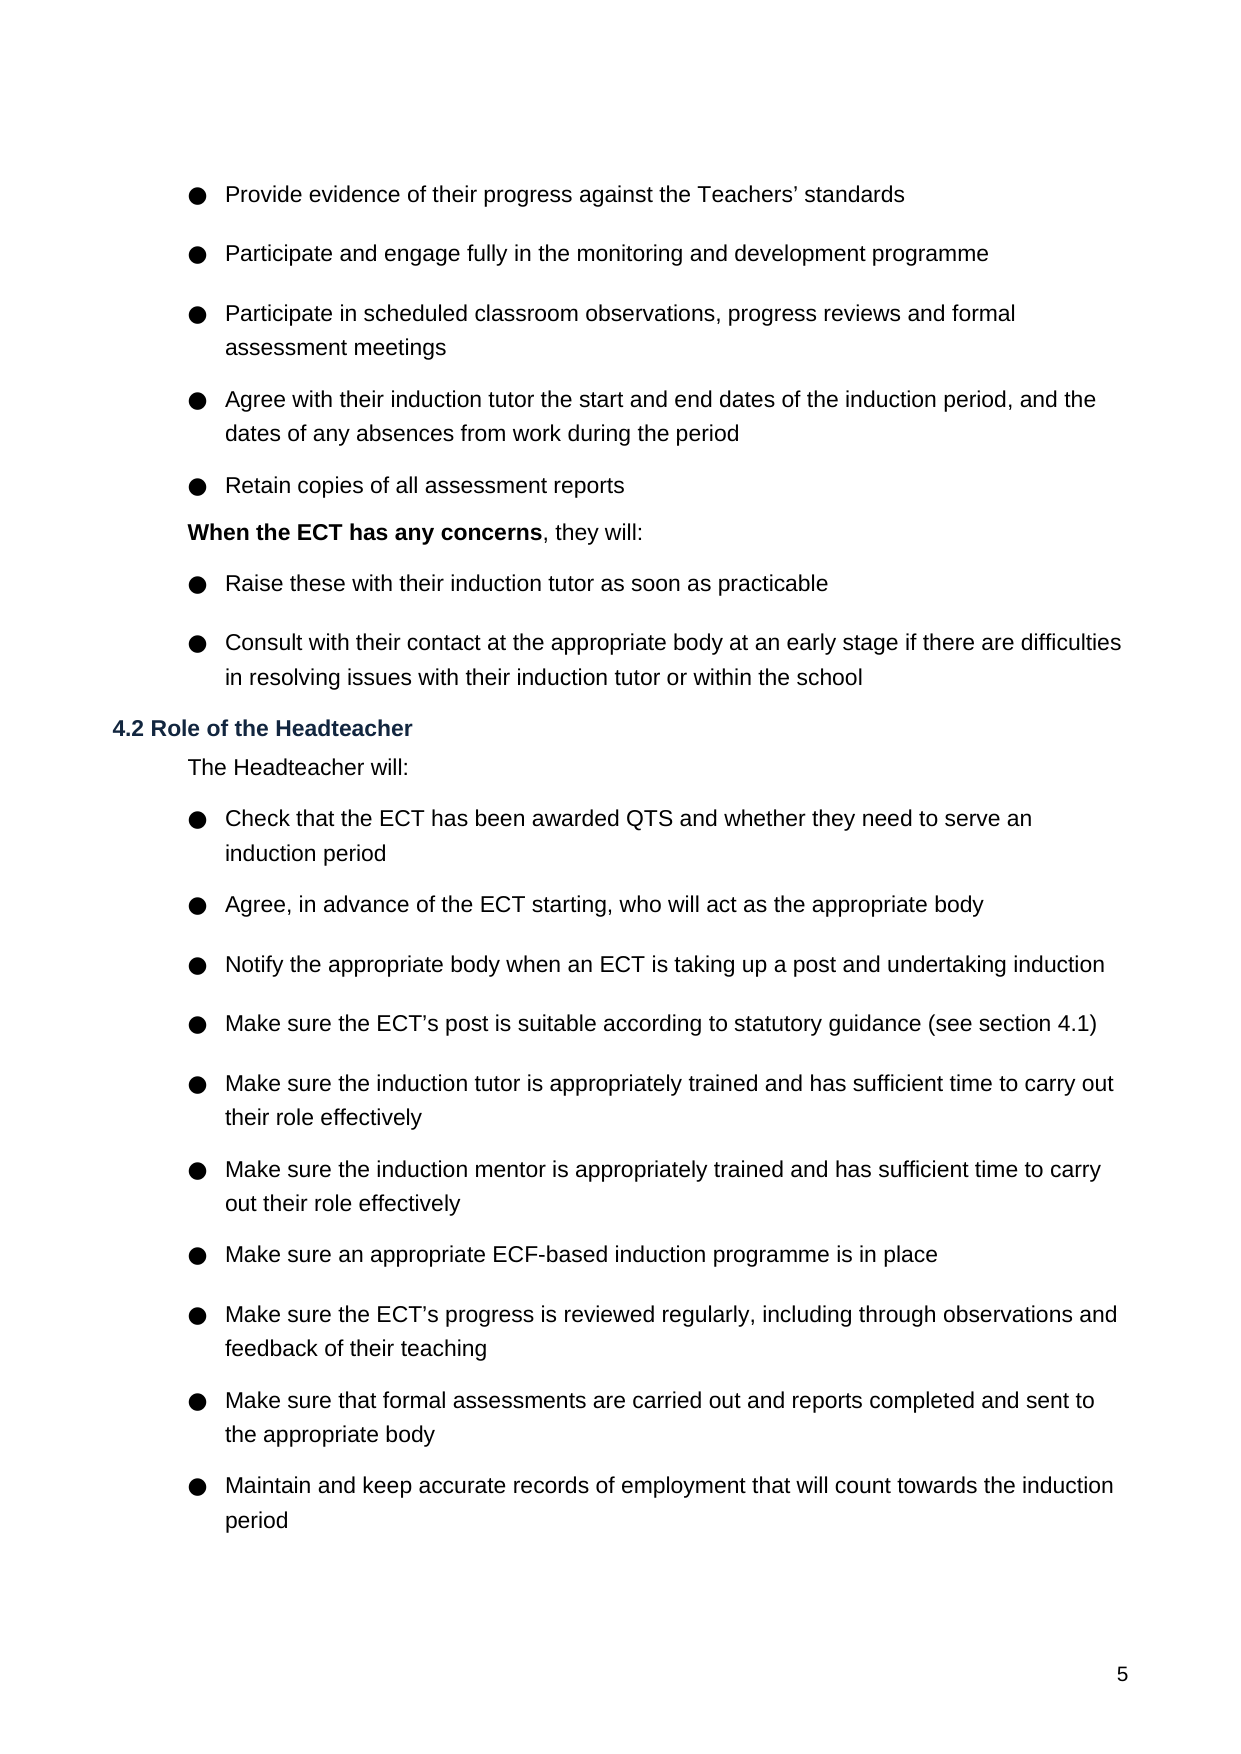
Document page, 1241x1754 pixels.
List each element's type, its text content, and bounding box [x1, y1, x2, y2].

text 4.2 Role of the Headteacher [112, 715, 1128, 742]
list Notify the appropriate body when an ECT is taking up a post and undertaking induction [187, 938, 1128, 985]
list Make sure an appropriate ECF-based induction programme is in place [187, 1229, 1128, 1276]
list Maintain and keep accurate records of employment that will count towards the induction period [187, 1460, 1128, 1533]
text When the ECT has any concerns, they will: [112, 518, 1128, 545]
list Make sure the ECT’s post is suitable according to statutory guidance (see section 4.1) [187, 998, 1128, 1045]
list Retain copies of all assessment reports [187, 459, 1128, 506]
list Make sure the ECT’s progress is reviewed regularly, including through observations and feedback of their teaching [187, 1288, 1128, 1362]
list Consult with their contact at the appropriate body at an early stage if there are difficulties in resolving issues with their induction tutor or within the school [187, 617, 1128, 690]
text The Headteacher will: [112, 754, 1128, 780]
list Agree, in advance of the ECT starting, who will act as the appropriate body [187, 879, 1128, 926]
list Check that the ECT has been awarded QTS and whether they need to serve an induction period [187, 793, 1128, 866]
list Participate in scheduled classroom observations, progress reviews and formal assessment meetings [187, 287, 1128, 361]
list Agree with their induction tutor the start and end dates of the induction period, and the dates of any absences from work during the period [187, 373, 1128, 447]
list Make sure the induction tutor is appropriately trained and has sufficient time to carry out their role effectively [187, 1057, 1128, 1131]
list Participate and engage fully in the monitoring and development programme [187, 228, 1128, 275]
list Make sure the induction mentor is appropriately trained and has sufficient time to carry out their role effectively [187, 1143, 1128, 1216]
list Make sure that formal assessments are carried out and reports completed and sent to the appropriate body [187, 1374, 1128, 1447]
list Raise these with their induction tutor as soon as practicable [187, 557, 1128, 604]
list Provide evidence of their progress against the Teachers’ standards [187, 168, 1128, 215]
